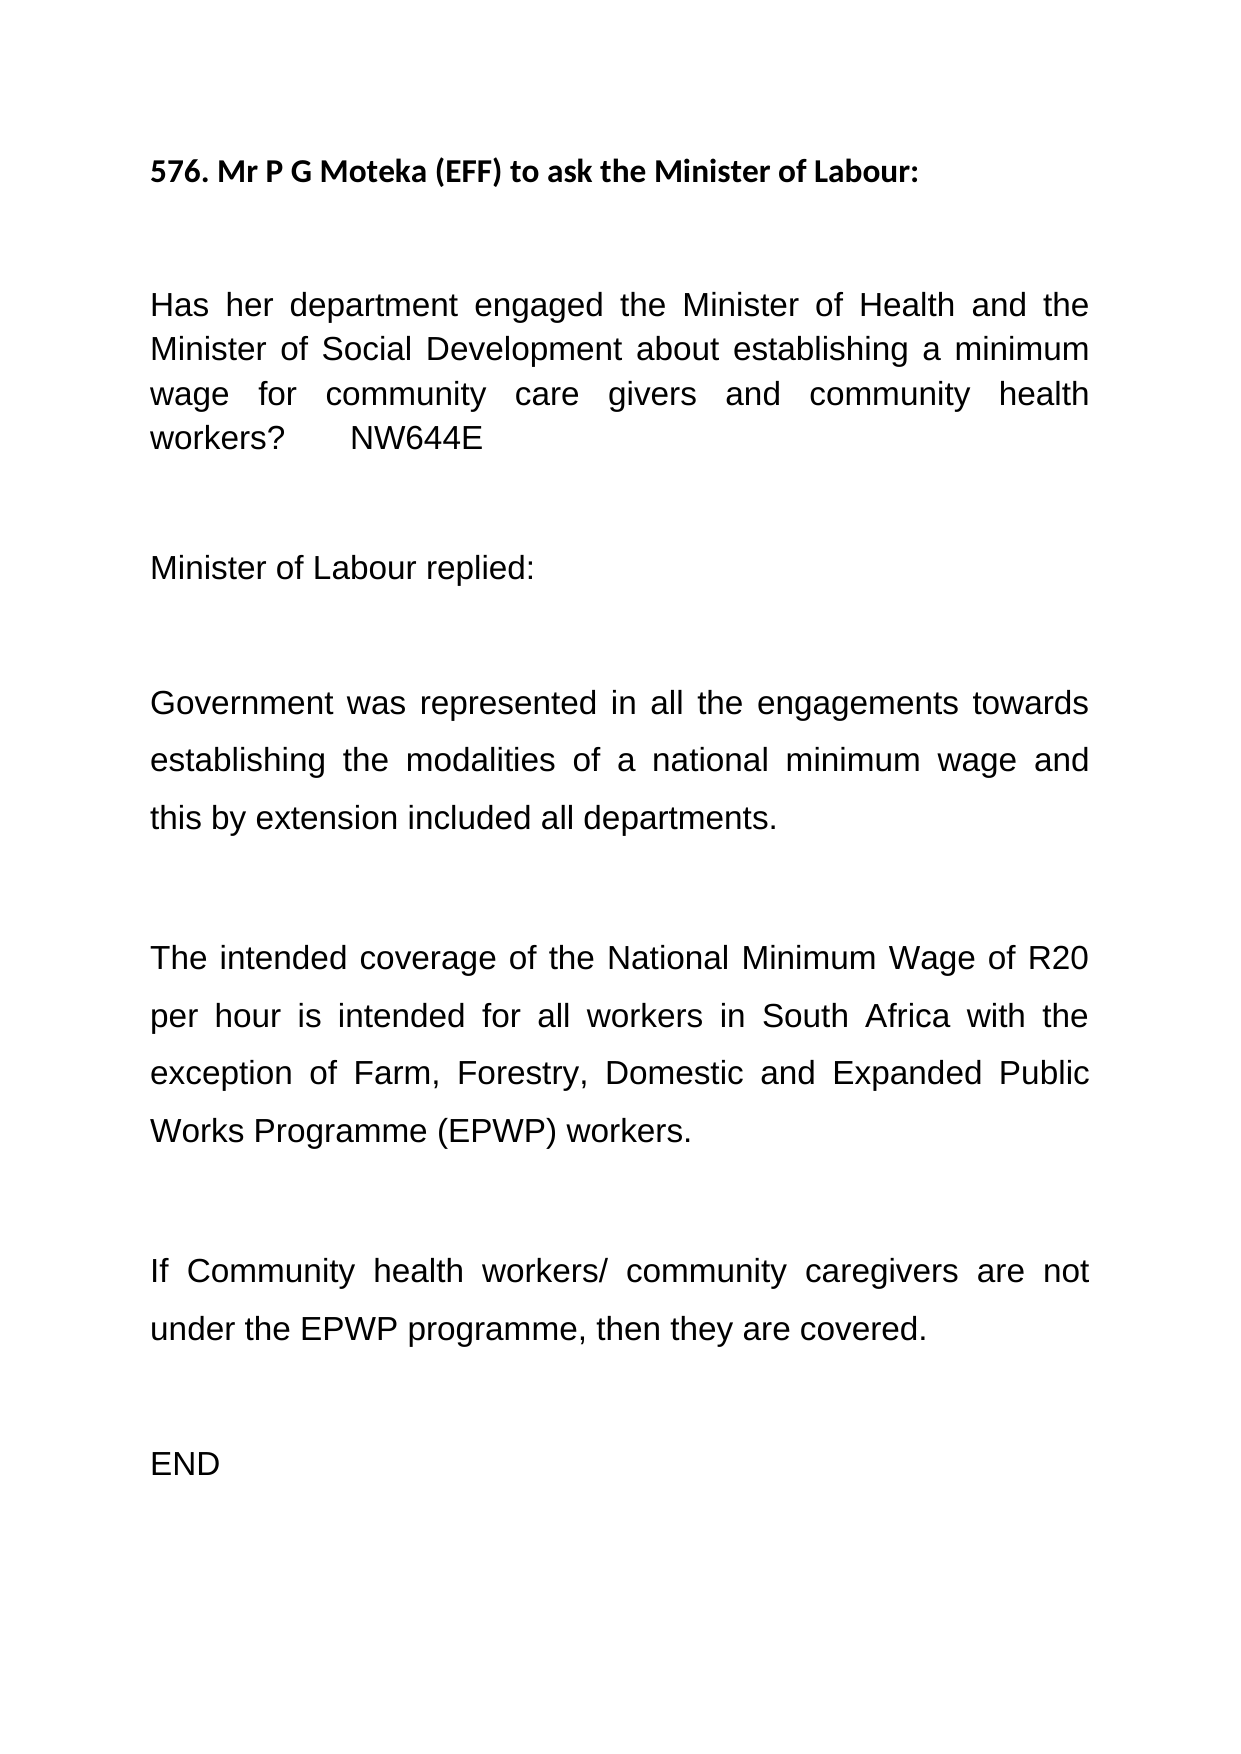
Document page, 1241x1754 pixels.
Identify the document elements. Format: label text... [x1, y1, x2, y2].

text Has her department engaged the Minister of Health and the Minister of Social Development about establishing a minimum wage for community care givers and community health workers? NW644E [150, 285, 1090, 456]
text END [150, 1444, 1090, 1482]
text 576. Mr P G Moteka (EFF) to ask the Minister of Labour: [150, 150, 1090, 191]
list If Community health workers/ community caregivers are not under the EPWP programme, then they are covered. [150, 1251, 1090, 1347]
list The intended coverage of the National Minimum Wage of R20 per hour is intended for all workers in South Africa with the exception of Farm, Forestry, Domestic and Expanded Public Works Programme (EPWP) workers. [150, 938, 1090, 1149]
list Government was represented in all the engagements towards establishing the modalities of a national minimum wage and this by extension included all departments. [150, 683, 1090, 836]
text Minister of Labour replied: [150, 548, 1090, 586]
